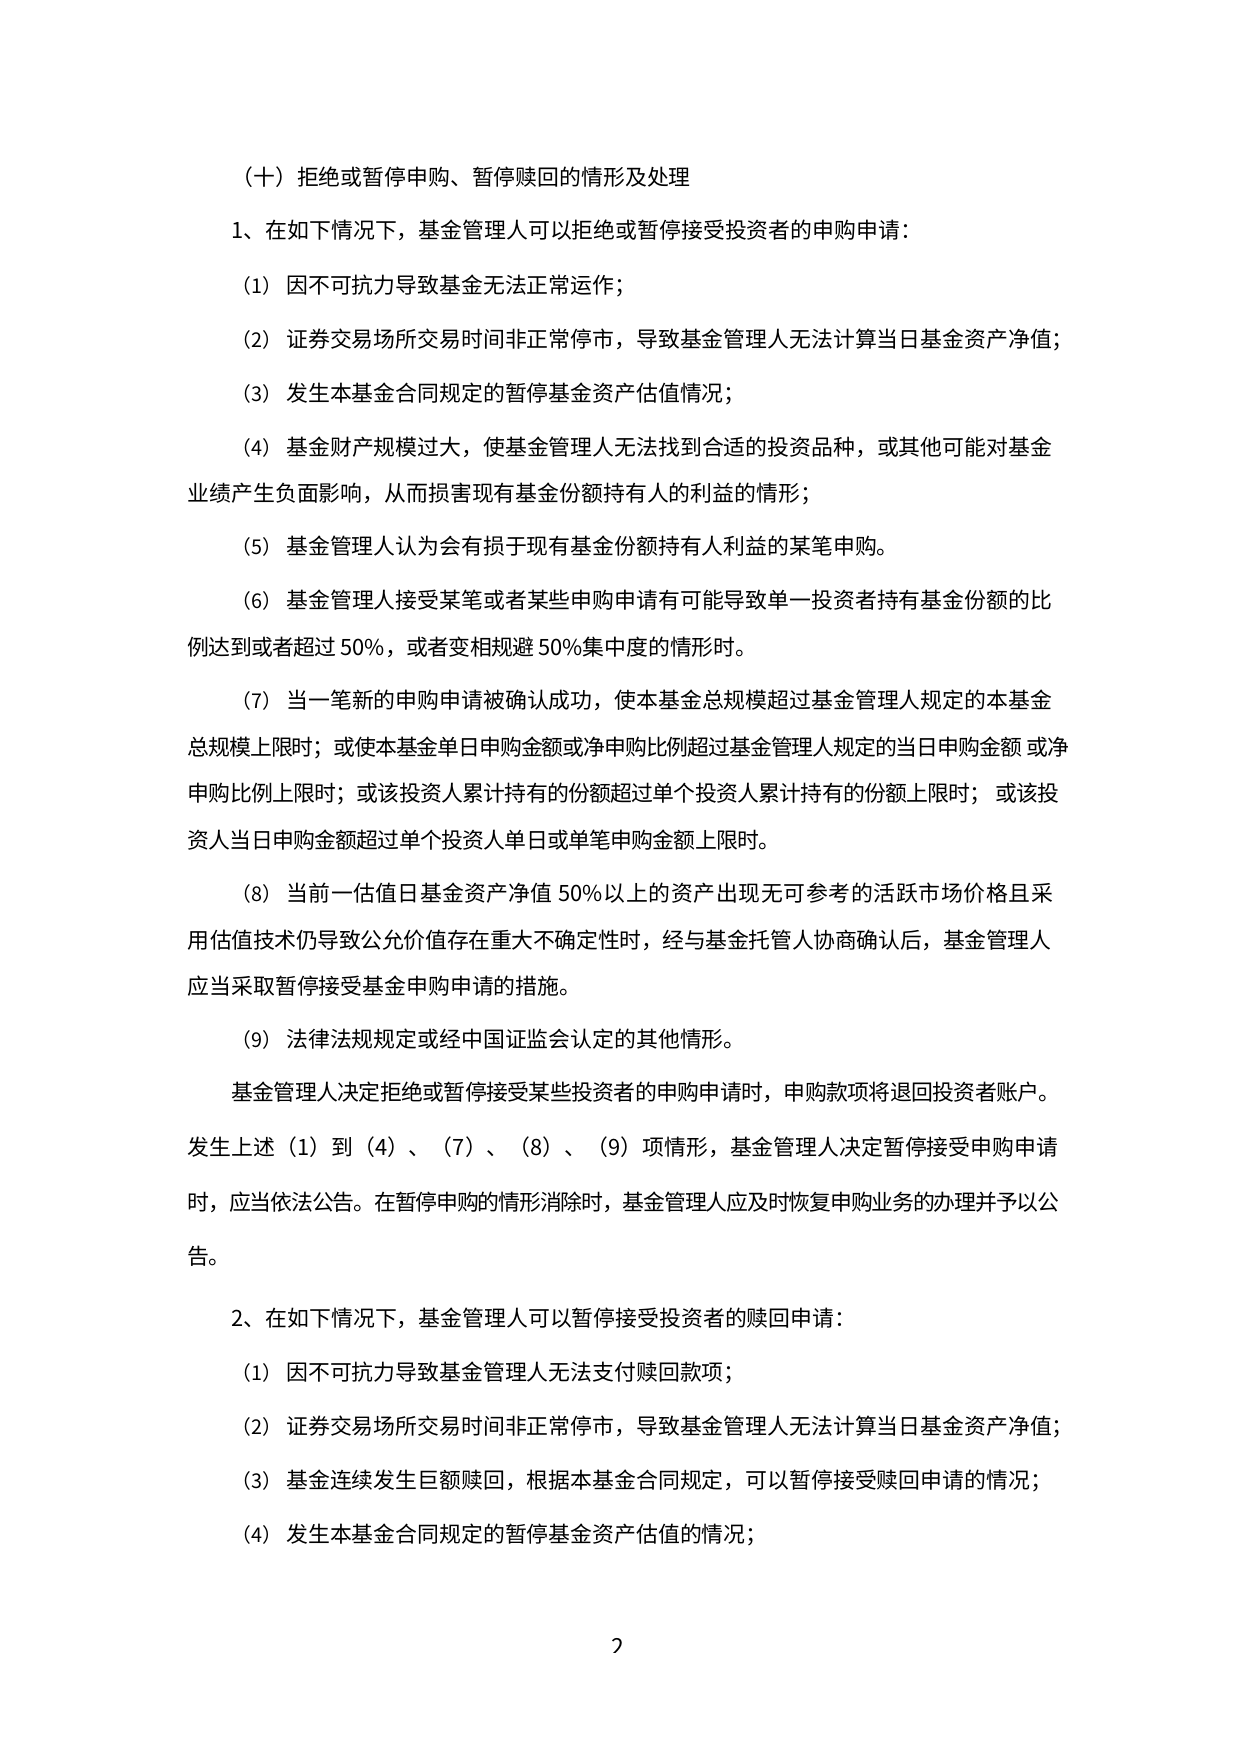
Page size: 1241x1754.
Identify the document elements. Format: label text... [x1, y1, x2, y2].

text 1、在如下情况下，基金管理人可以拒绝或暂停接受投资者的申购申请： [231, 213, 1088, 245]
list 当一笔新的申购申请被确认成功，使本基金总规模超过基金管理人规定的本基金 总规模上限时；或使本基金单日申购金额或净申购比例超过基金管理人规定的当日申购金额 或净申购比例上限时；或该投资人累计持有的份额超过单个投资人累计持有的份额上限时； 或该投资人当日申购金额超过单个投资人单日或单笔申购金额上限时。 [187, 683, 1075, 855]
list 因不可抗力导致基金管理人无法支付赎回款项； [231, 1355, 1088, 1387]
list 基金连续发生巨额赎回，根据本基金合同规定，可以暂停接受赎回申请的情况； [231, 1463, 1088, 1495]
text （十）拒绝或暂停申购、暂停赎回的情形及处理 [231, 159, 1088, 191]
list 发生本基金合同规定的暂停基金资产估值的情况； [231, 1517, 1088, 1549]
text 基金管理人决定拒绝或暂停接受某些投资者的申购申请时，申购款项将退回投资者账户。发生上述（1）到（4）、（7）、（8）、（9）项情形，基金管理人决定暂停接受申购申请 时，应当依法公告。在暂停申购的情形消除时，基金管理人应及时恢复申购业务的办理并予以公告。 [187, 1075, 1073, 1271]
list 基金管理人认为会有损于现有基金份额持有人利益的某笔申购。 [231, 529, 1088, 561]
list 发生本基金合同规定的暂停基金资产估值情况； [231, 376, 1088, 407]
text 2、在如下情况下，基金管理人可以暂停接受投资者的赎回申请： [231, 1301, 1088, 1333]
list 当前一估值日基金资产净值 50%以上的资产出现无可参考的活跃市场价格且采用估值技术仍导致公允价值存在重大不确定性时，经与基金托管人协商确认后，基金管理人应当采取暂停接受基金申购申请的措施。 [187, 876, 1053, 1001]
list 因不可抗力导致基金无法正常运作； [231, 268, 1088, 299]
list 基金财产规模过大，使基金管理人无法找到合适的投资品种，或其他可能对基金业绩产生负面影响，从而损害现有基金份额持有人的利益的情形； [187, 430, 1053, 508]
list 基金管理人接受某笔或者某些申购申请有可能导致单一投资者持有基金份额的比例达到或者超过 50%，或者变相规避 50%集中度的情形时。 [187, 583, 1053, 662]
list 证券交易场所交易时间非正常停市，导致基金管理人无法计算当日基金资产净值； [231, 1409, 1088, 1441]
list 法律法规规定或经中国证监会认定的其他情形。 [231, 1022, 1088, 1054]
list 证券交易场所交易时间非正常停市，导致基金管理人无法计算当日基金资产净值； [231, 322, 1088, 353]
